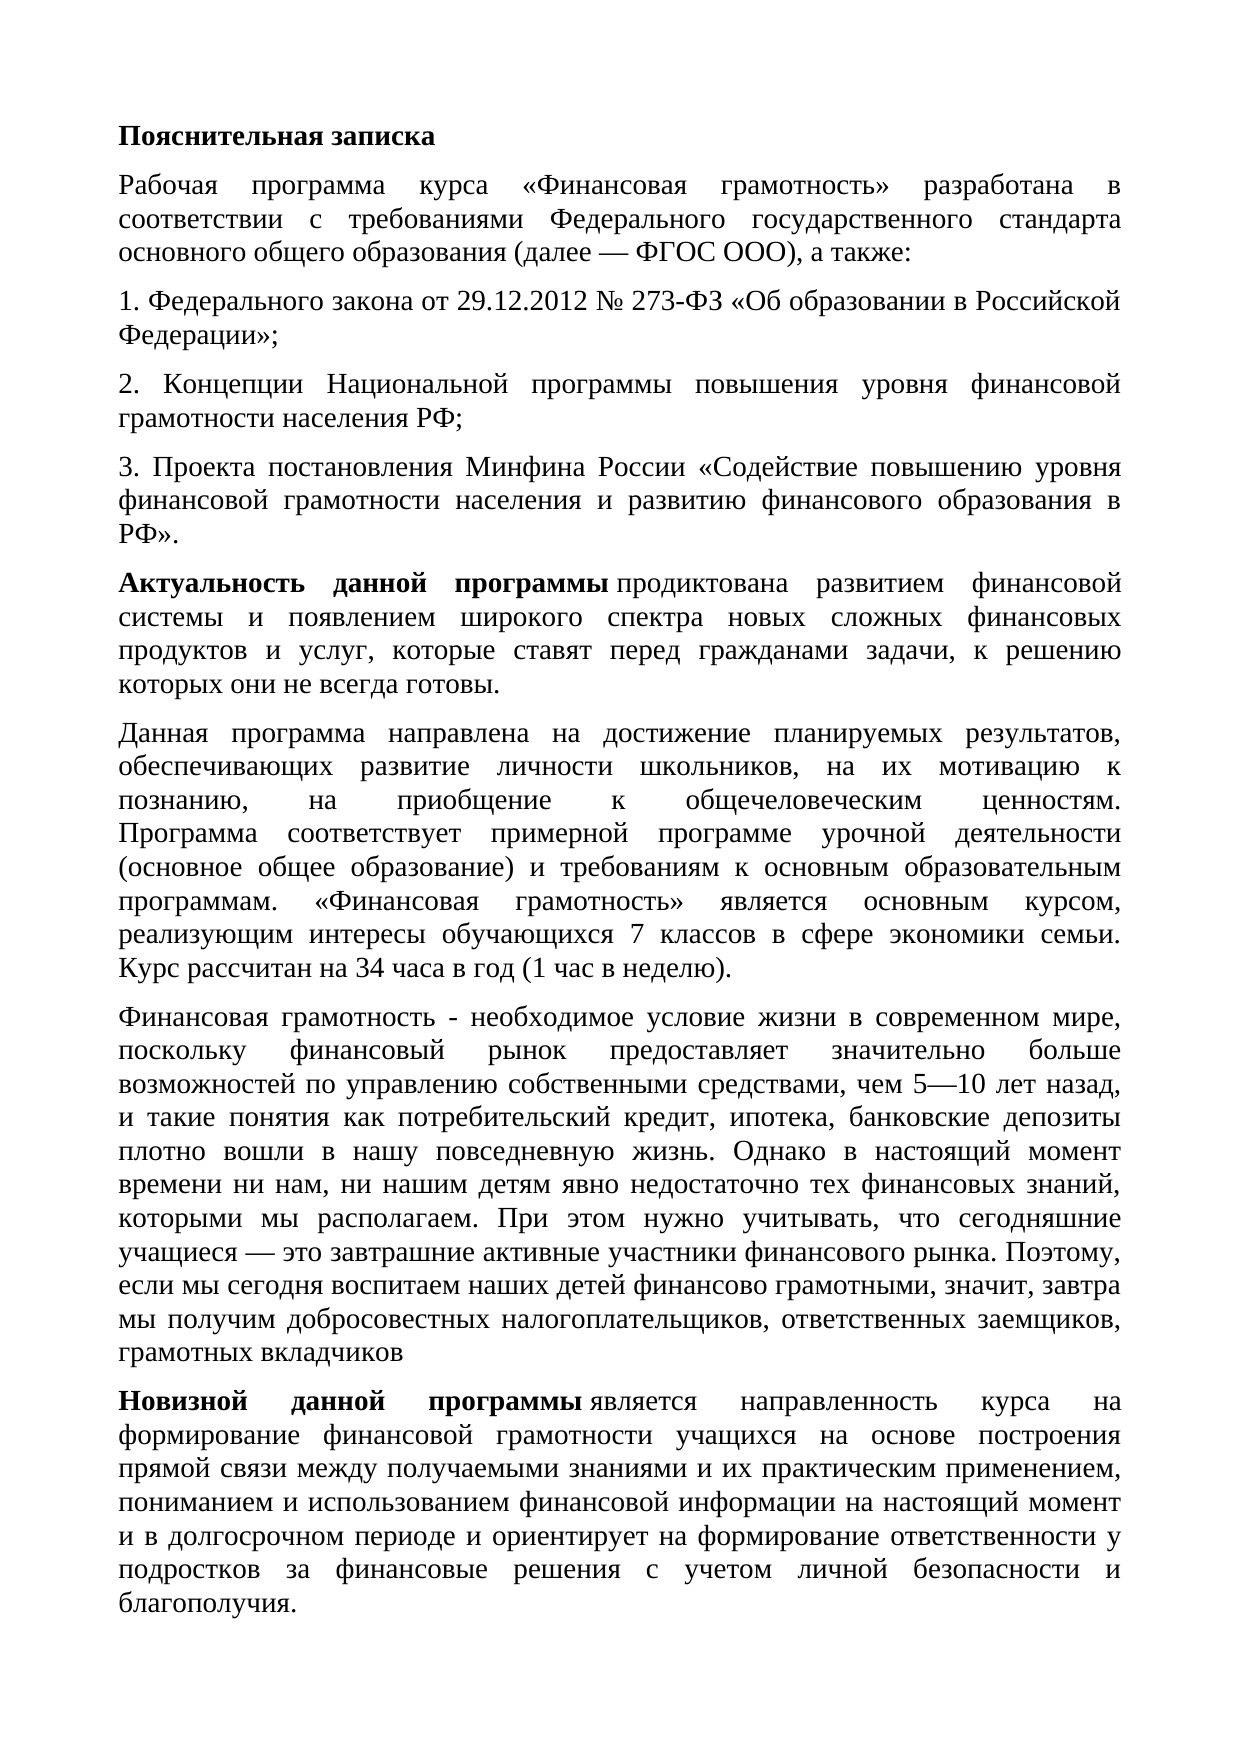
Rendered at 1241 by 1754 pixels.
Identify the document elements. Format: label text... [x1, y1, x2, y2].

text Актуальность данной программы продиктована развитием финансовой системы и появлением широкого спектра новых сложных финансовых продуктов и услуг, которые ставят перед гражданами задачи, к решению которых они не всегда готовы. [118, 565, 1122, 699]
text Финансовая грамотность - необходимое условие жизни в современном мире, поскольку финансовый рынок предоставляет значительно больше возможностей по управлению собственными средствами, чем 5—10 лет назад, и такие понятия как потребительский кредит, ипотека, банковские депозиты плотно вошли в нашу повседневную жизнь. Однако в настоящий момент времени ни нам, ни нашим детям явно недостаточно тех финансовых знаний, которыми мы располагаем. При этом нужно учитывать, что сегодняшние учащиеся — это завтрашние активные участники финансового рынка. Поэтому, если мы сегодня воспитаем наших детей финансово грамотными, значит, завтра мы получим добросовестных налогоплательщиков, ответственных заемщиков, грамотных вкладчиков [118, 999, 1122, 1368]
text Данная программа направлена на достижение планируемых результатов, обеспечивающих развитие личности школьников, на их мотивацию к познанию, на приобщение к общечеловеческим ценностям. Программа соответствует примерной программе урочной деятельности (основное общее образование) и требованиям к основным образовательным программам. «Финансовая грамотность» является основным курсом, реализующим интересы обучающихся 7 классов в сфере экономики семьи. Курс рассчитан на 34 часа в год (1 час в неделю). [118, 715, 1122, 983]
text 2. Концепции Национальной программы повышения уровня финансовой грамотности населения РФ; [118, 366, 1122, 433]
text 1. Федерального закона от 29.12.2012 № 273-ФЗ «Об образовании в Российской Федерации»; [118, 283, 1122, 351]
text Рабочая программа курса «Финансовая грамотность» разработана в соответствии с требованиями Федерального государственного стандарта основного общего образования (далее — ФГОС ООО), а также: [118, 167, 1122, 268]
text Пояснительная записка [118, 118, 1122, 152]
text Новизной данной программы является направленность курса на формирование финансовой грамотности учащихся на основе построения прямой связи между получаемыми знаниями и их практическим применением, пониманием и использованием финансовой информации на настоящий момент и в долгосрочном периоде и ориентирует на формирование ответственности у подростков за финансовые решения с учетом личной безопасности и благополучия. [118, 1383, 1122, 1618]
text 3. Проекта постановления Минфина России «Содействие повышению уровня финансовой грамотности населения и развитию финансового образования в РФ». [118, 449, 1122, 549]
